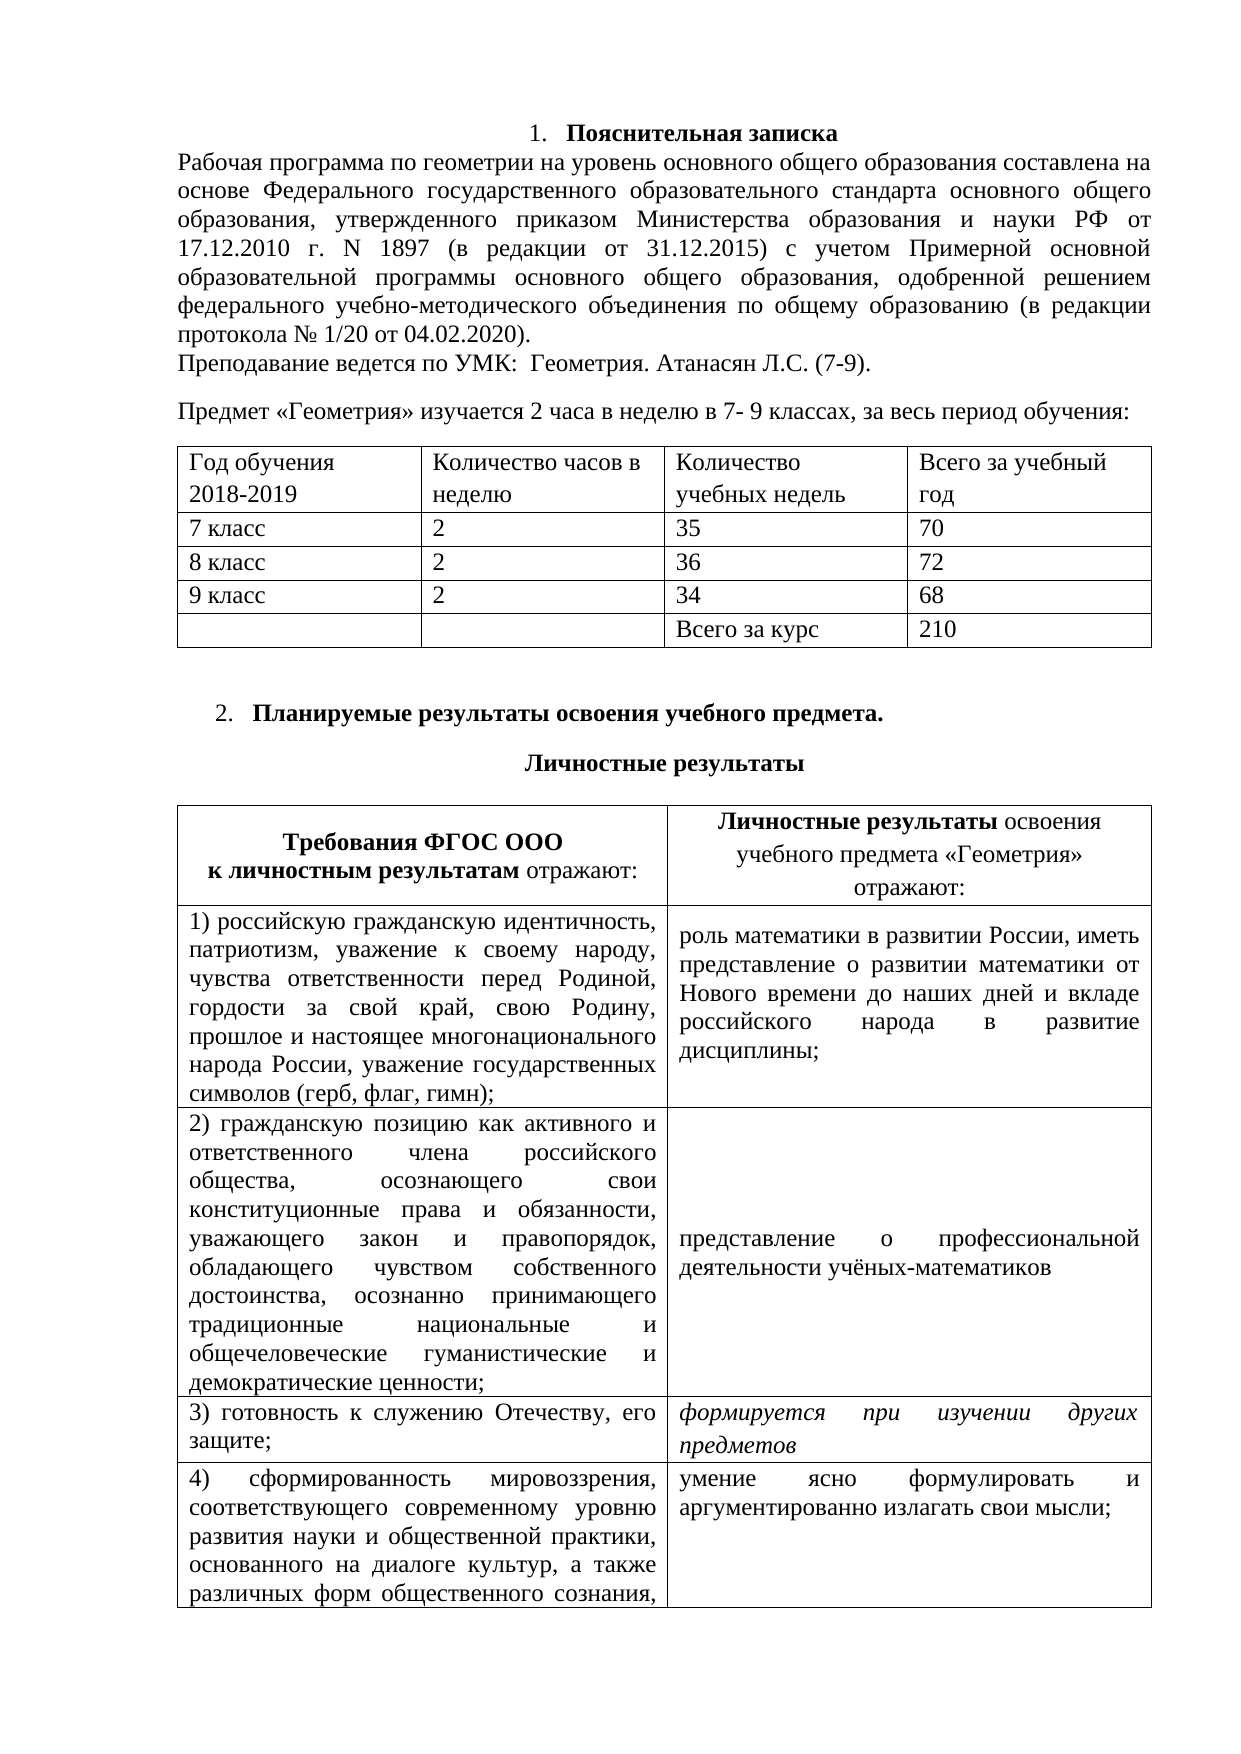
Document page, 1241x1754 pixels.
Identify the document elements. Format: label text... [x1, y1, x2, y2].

table_cell 8 класс [178, 547, 421, 579]
table_header Всего за учебный год [908, 447, 1151, 512]
table_cell Всего за курс [665, 614, 907, 647]
table_cell 1) российскую гражданскую идентичность, патриотизм, уважение к своему народу, чувства ответственности перед Родиной, гордости за свой край, свою Родину, прошлое и настоящее многонационального народа России, уважение государственных символов (герб, флаг, гимн); [178, 906, 667, 1107]
table_cell 210 [908, 614, 1151, 647]
table_cell 2 [422, 581, 664, 613]
table_cell [178, 614, 421, 647]
table_cell формируется при изучении других предметов [668, 1397, 1151, 1462]
table_header Количество учебных недель [665, 447, 907, 512]
table_cell 2 [422, 547, 664, 579]
list Планируемые результаты освоения учебного предмета. [215, 698, 1152, 727]
table_cell 36 [665, 547, 907, 579]
table_cell 35 [665, 513, 907, 546]
table_cell 68 [908, 581, 1151, 613]
table_header Личностные результаты освоения учебного предмета «Геометрия» отражают: [668, 806, 1151, 905]
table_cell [668, 1463, 1151, 1607]
table_header Количество часов в неделю [422, 447, 664, 512]
list Пояснительная записка [215, 118, 1152, 147]
table_cell 70 [908, 513, 1151, 546]
table_cell 2) гражданскую позицию как активного и ответственного члена российского общества, осознающего свои конституционные права и обязанности, уважающего закон и правопорядок, обладающего чувством собственного достоинства, осознанно принимающего традиционные национальные и общечеловеческие гуманистические и демократические ценности; [178, 1108, 667, 1396]
table_header Год обучения 2018-2019 [178, 447, 421, 512]
table_cell 2 [422, 513, 664, 546]
table_cell 9 класс [178, 581, 421, 613]
table_cell 3) готовность к служению Отечеству, его защите; [178, 1397, 667, 1462]
text Преподавание ведется по УМК: Геометрия. Атанасян Л.С. (7-9). [177, 348, 1152, 377]
text Предмет «Геометрия» изучается 2 часа в неделю в 7- 9 классах, за весь период обучения: [177, 396, 1152, 424]
table_cell 72 [908, 547, 1151, 579]
table_cell роль математики в развитии России, иметь представление о развитии математики от Нового времени до наших дней и вкладе российского народа в развитие дисциплины; [668, 906, 1151, 1107]
table_header Требования ФГОС ООО к личностным результатам отражают: [178, 806, 667, 905]
table_cell 7 класс [178, 513, 421, 546]
text Личностные результаты [177, 748, 1152, 776]
text Рабочая программа по геометрии на уровень основного общего образования составлена на основе Федерального государственного образовательного стандарта основного общего образования, утвержденного приказом Министерства образования и науки РФ от 17.12.2010 г. N 1897 (в редакции от 31.12.2015) с учетом Примерной основной образовательной программы основного общего образования, одобренной решением федерального учебно-методического объединения по общему образованию (в редакции протокола № 1/20 от 04.02.2020). [177, 147, 1152, 348]
table_cell представление о профессиональной деятельности учёных-математиков [668, 1108, 1151, 1396]
table_cell 34 [665, 581, 907, 613]
table_cell [422, 614, 664, 647]
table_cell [178, 1463, 667, 1607]
